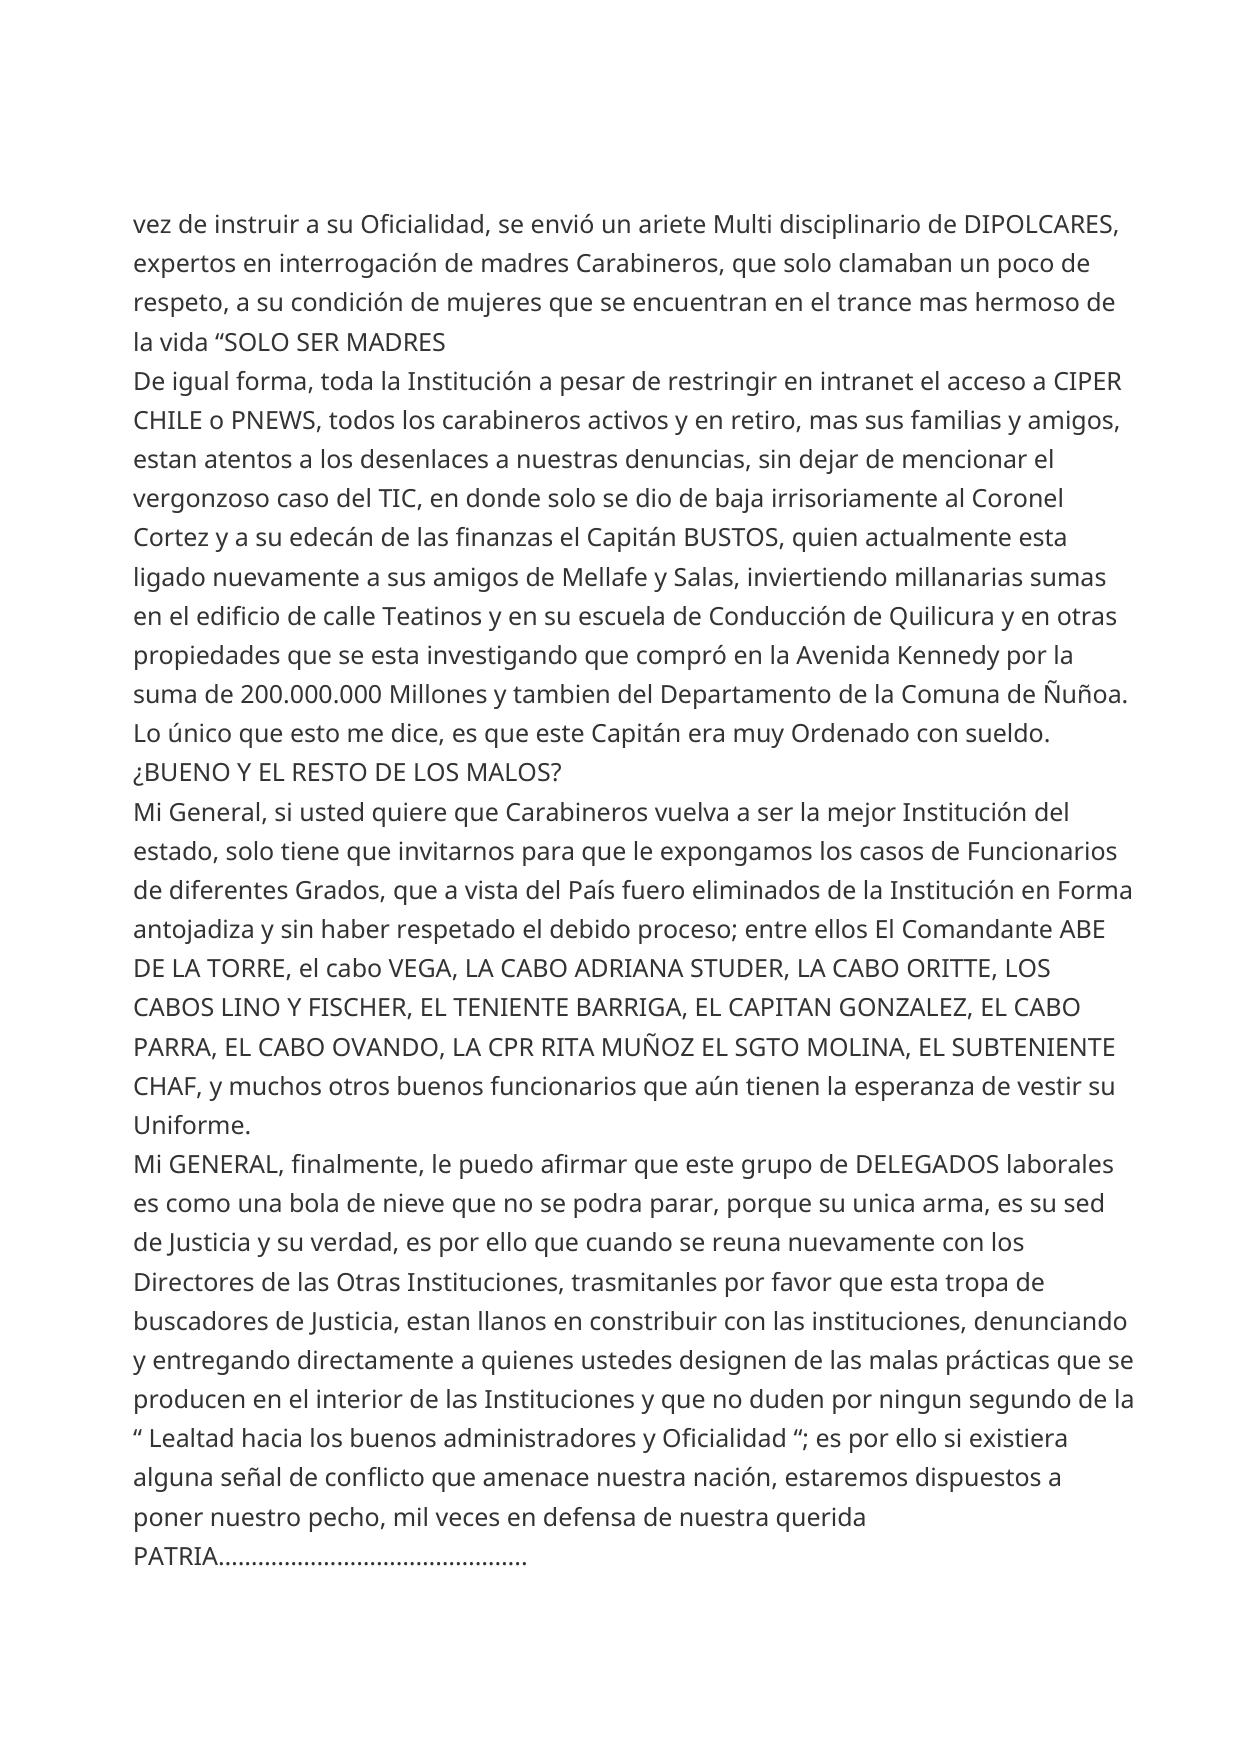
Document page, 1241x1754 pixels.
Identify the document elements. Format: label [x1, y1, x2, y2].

text [133, 207, 1137, 1572]
